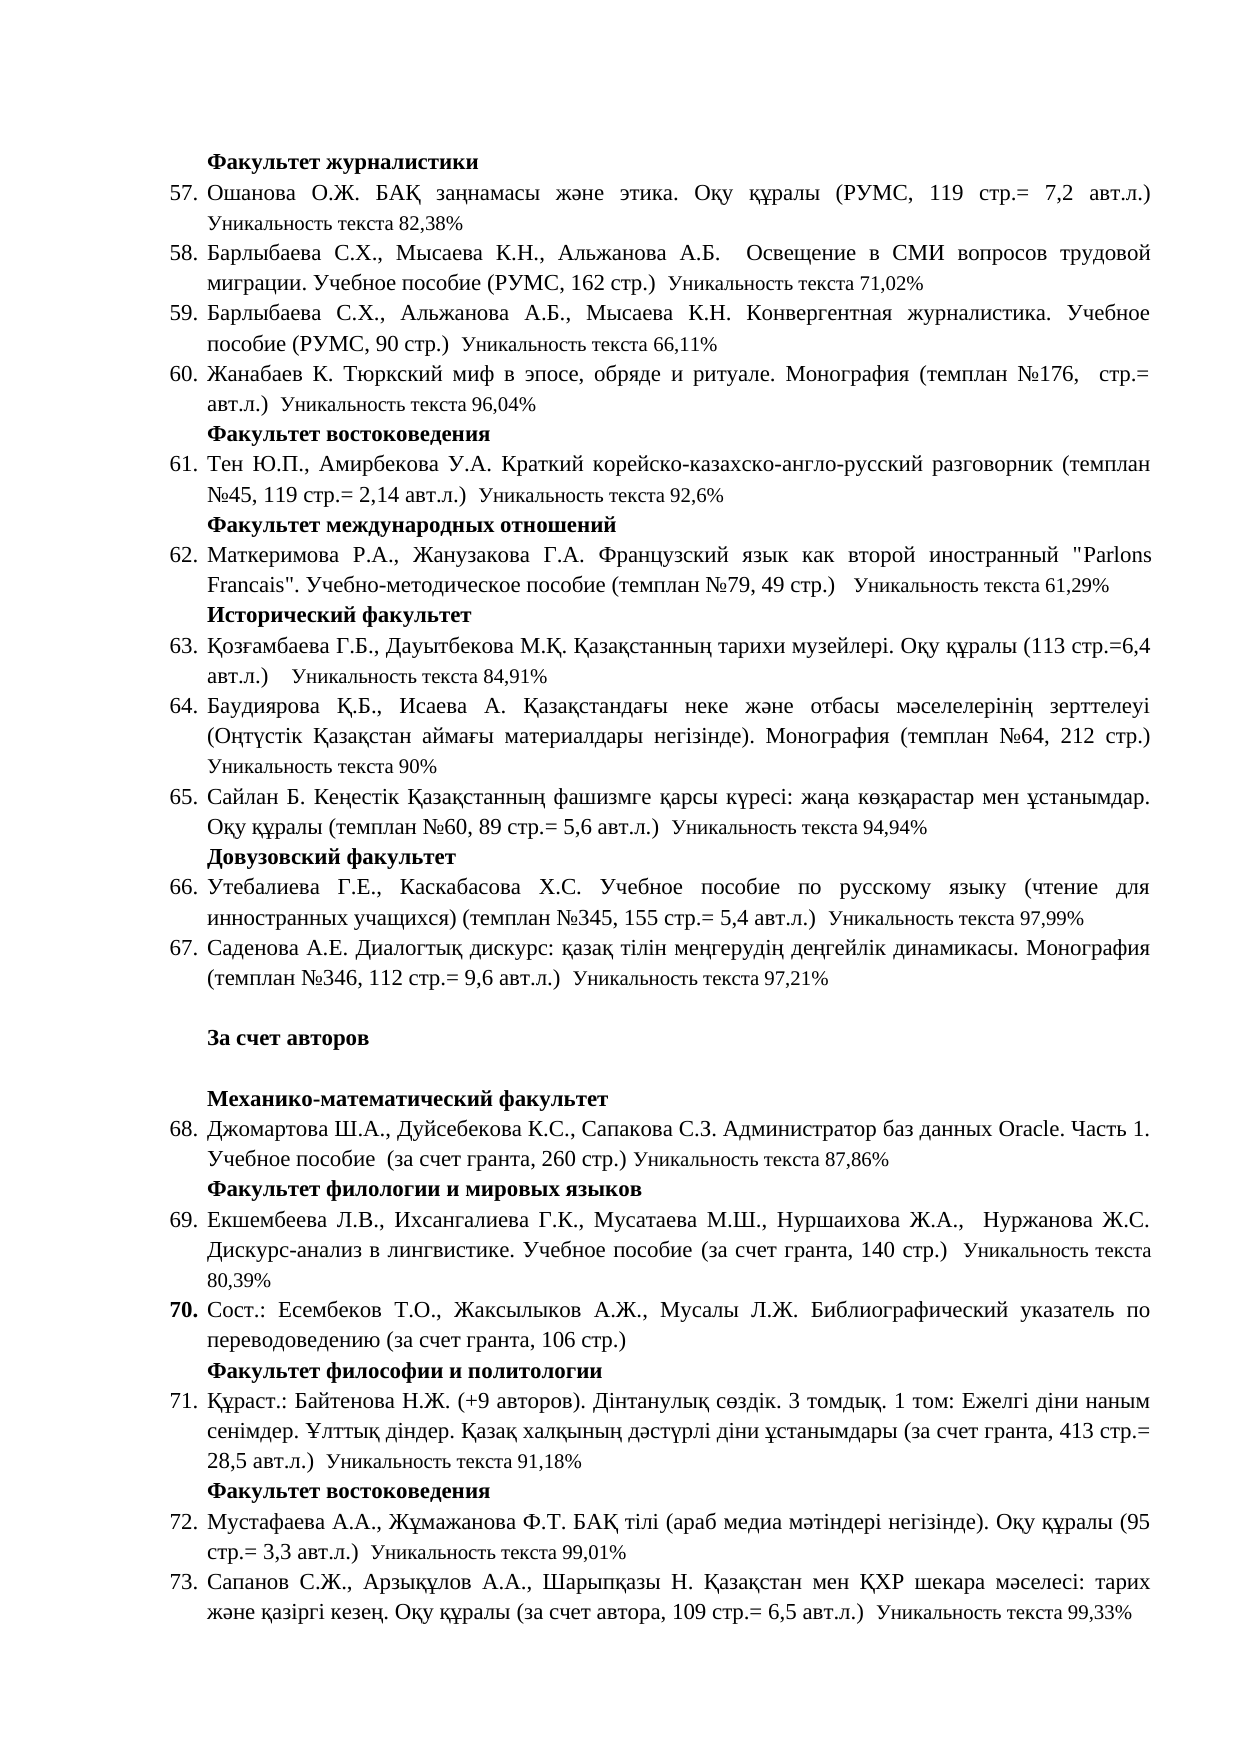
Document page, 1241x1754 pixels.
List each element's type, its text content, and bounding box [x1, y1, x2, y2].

list Факультет философии и политологии [207, 1357, 1152, 1383]
list Утебалиева Г.Е., Каскабасова Х.С. Учебное пособие по русскому языку (чтение для инностранных учащихся) (темплан №345, 155 стр.= 5,4 авт.л.) Уникальность текста 97,99% [169, 873, 1152, 930]
list Жанабаев К. Тюркский миф в эпосе, обряде и ритуале. Монография (темплан №176, стр.= авт.л.) Уникальность текста 96,04% [169, 360, 1152, 416]
list Факультет журналистики [207, 148, 1152, 175]
list Довузовский факультет [207, 843, 1152, 869]
list Тен Ю.П., Амирбекова У.А. Краткий корейско-казахско-англо-русский разговорник (темплан №45, 119 стр.= 2,14 авт.л.) Уникальность текста 92,6% [169, 450, 1152, 507]
list Мустафаева А.А., Жұмажанова Ф.Т. БАҚ тілі (араб медиа мәтіндері негізінде). Оқу құралы (95 стр.= 3,3 авт.л.) Уникальность текста 99,01% [169, 1508, 1152, 1564]
list Сост.: Есембеков Т.О., Жаксылыков А.Ж., Мусалы Л.Ж. Библиографический указатель по переводоведению (за счет гранта, 106 стр.) [169, 1296, 1152, 1353]
list Қозғамбаева Г.Б., Дауытбекова М.Қ. Қазақстанның тарихи музейлері. Оқу құралы (113 стр.=6,4 авт.л.) Уникальность текста 84,91% [169, 632, 1152, 688]
list Сапанов С.Ж., Арзықұлов А.А., Шарыпқазы Н. Қазақстан мен ҚХР шекара мәселесі: тарих және қазіргі кезең. Оқу құралы (за счет автора, 109 стр.= 6,5 авт.л.) Уникальность текста 99,33% [169, 1568, 1152, 1625]
list За счет авторов [207, 1024, 1152, 1051]
list Құраст.: Байтенова Н.Ж. (+9 авторов). Дінтанулық сөздік. 3 томдық. 1 том: Ежелгі діни наным сенімдер. Ұлттық діндер. Қазақ халқының дәстүрлі діни ұстанымдары (за счет гранта, 413 стр.= 28,5 авт.л.) Уникальность текста 91,18% [169, 1387, 1152, 1474]
list Барлыбаева С.Х., Мысаева К.Н., Альжанова А.Б. Освещение в СМИ вопросов трудовой миграции. Учебное пособие (РУМС, 162 стр.) Уникальность текста 71,02% [169, 239, 1152, 296]
list Факультет филологии и мировых языков [207, 1175, 1152, 1202]
list Екшембеева Л.В., Ихсангалиева Г.К., Мусатаева М.Ш., Нуршаихова Ж.А., Нуржанова Ж.С. Дискурс-анализ в лингвистике. Учебное пособие (за счет гранта, 140 стр.) Уникальность текста 80,39% [169, 1206, 1152, 1292]
list Факультет востоковедения [207, 1477, 1152, 1504]
list Барлыбаева С.Х., Альжанова А.Б., Мысаева К.Н. Конвергентная журналистика. Учебное пособие (РУМС, 90 стр.) Уникальность текста 66,11% [169, 299, 1152, 356]
list Механико-математический факультет [207, 1085, 1152, 1111]
list Факультет востоковедения [207, 420, 1152, 447]
list Саденова А.Е. Диалогтық дискурс: қазақ тілін меңгерудің деңгейлік динамикасы. Монография (темплан №346, 112 стр.= 9,6 авт.л.) Уникальность текста 97,21% [169, 934, 1152, 990]
list Баудиярова Қ.Б., Исаева А. Қазақстандағы неке және отбасы мәселелерінің зерттелеуі (Оңтүстік Қазақстан аймағы материалдары негізінде). Монография (темплан №64, 212 стр.) Уникальность текста 90% [169, 692, 1152, 779]
list Факультет международных отношений [207, 511, 1152, 537]
list Исторический факультет [207, 601, 1152, 628]
list Сайлан Б. Кеңестік Қазақстанның фашизмге қарсы күресі: жаңа көзқарастар мен ұстанымдар. Оқу құралы (темплан №60, 89 стр.= 5,6 авт.л.) Уникальность текста 94,94% [169, 783, 1152, 839]
list Джомартова Ш.А., Дуйсебекова К.С., Сапакова С.З. Администратор баз данных Oracle. Часть 1. Учебное пособие (за счет гранта, 260 стр.) Уникальность текста 87,86% [169, 1115, 1152, 1172]
list Ошанова О.Ж. БАҚ заңнамасы және этика. Оқу құралы (РУМС, 119 стр.= 7,2 авт.л.) Уникальность текста 82,38% [169, 178, 1152, 235]
list Маткеримова Р.А., Жанузакова Г.А. Французский язык как второй иностранный "Parlons Francais". Учебно-методическое пособие (темплан №79, 49 стр.) Уникальность текста 61,29% [169, 541, 1152, 598]
